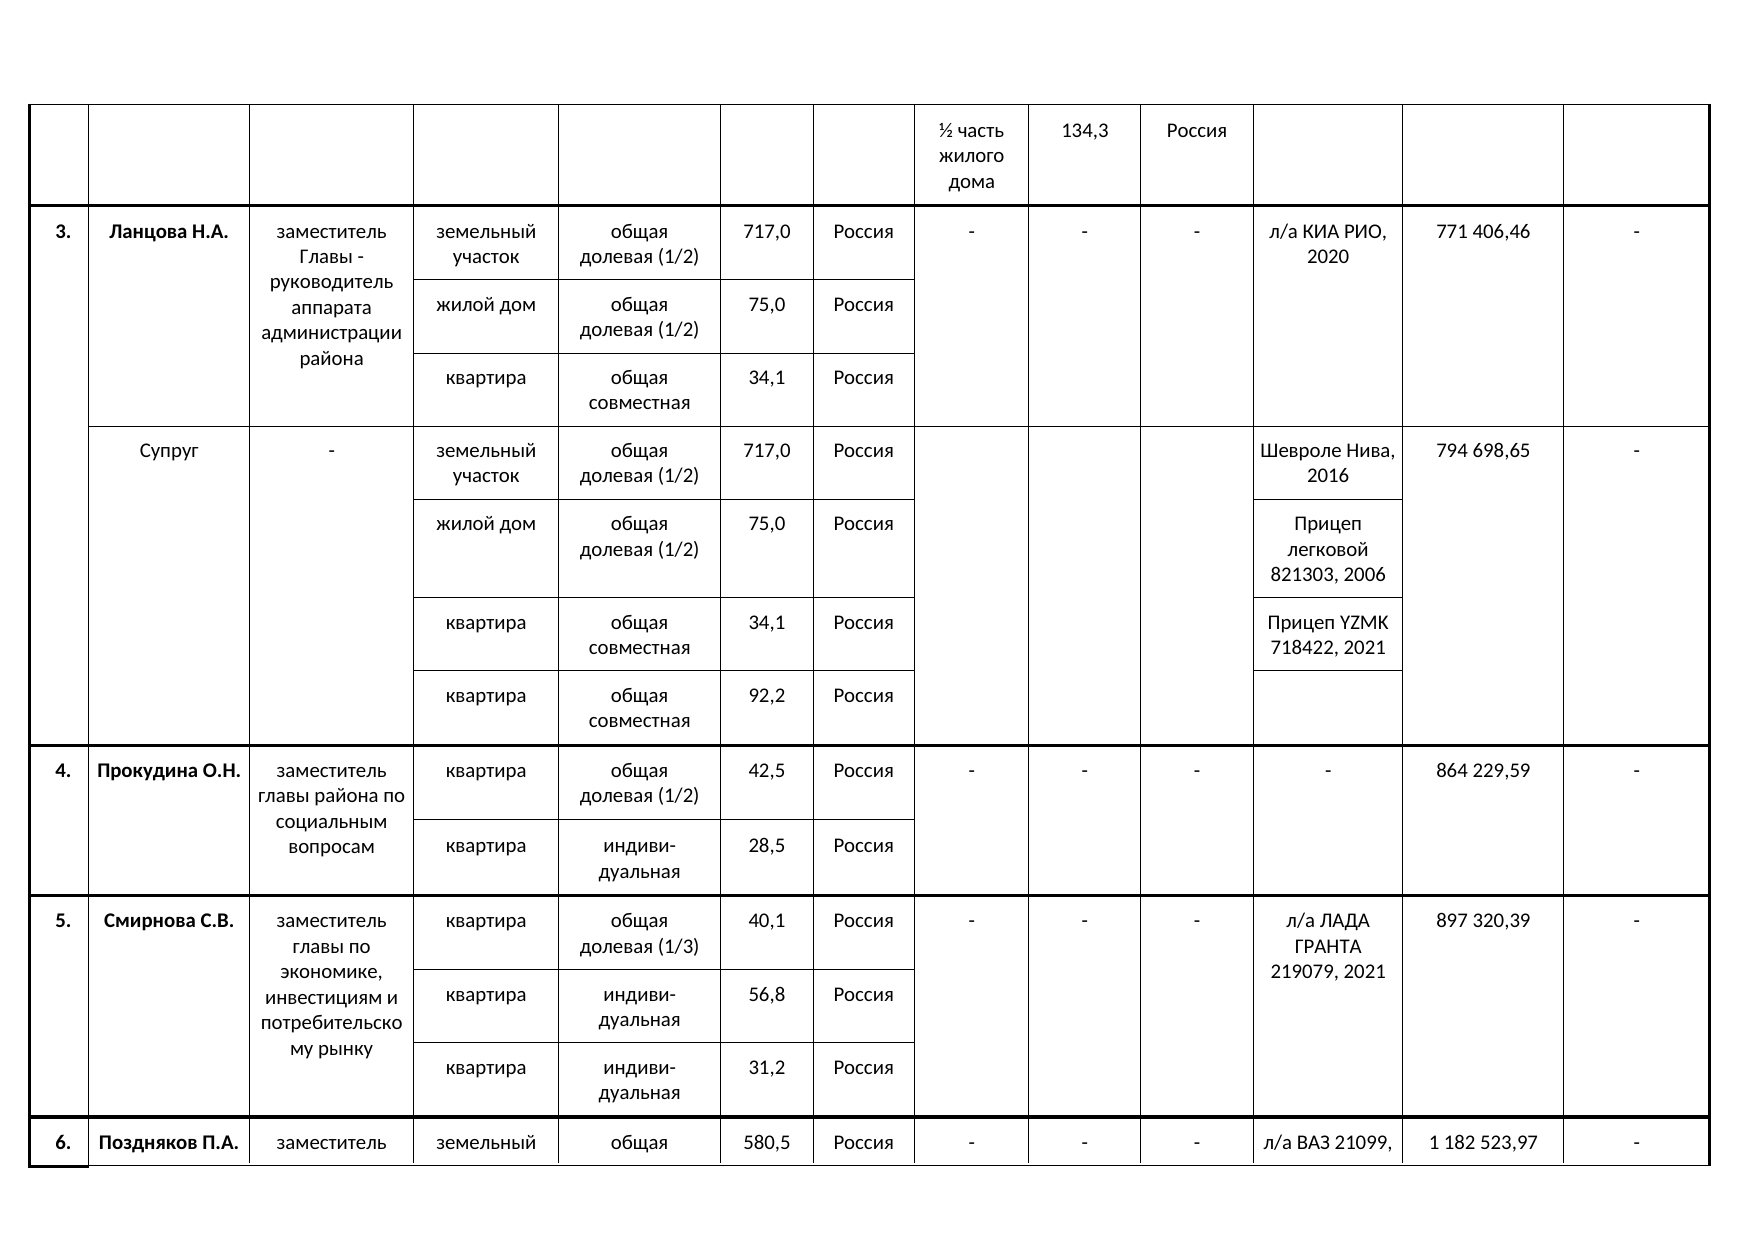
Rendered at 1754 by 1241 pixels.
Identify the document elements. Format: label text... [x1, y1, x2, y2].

table_cell 717,0 [721, 427, 813, 499]
table_cell общая совместная [559, 671, 720, 743]
table_cell земельный участок [414, 427, 558, 499]
table_cell Россия [1141, 105, 1253, 204]
table_cell [1141, 427, 1253, 743]
table_cell [31, 105, 88, 204]
table_cell - [915, 747, 1028, 894]
table_cell Россия [814, 671, 914, 743]
table_cell - [1141, 897, 1253, 1115]
table_cell 3. [31, 207, 88, 743]
table_cell Ланцова Н.А. [89, 207, 249, 426]
table_cell 134,3 [1029, 105, 1140, 204]
table_cell Шевроле Нива, 2016 [1254, 427, 1402, 499]
table_cell 5. [31, 897, 88, 1115]
table_cell - [1029, 897, 1140, 1115]
table_cell 864 229,59 [1403, 747, 1563, 894]
table_cell л/а КИА РИО, 2020 [1254, 207, 1402, 426]
table_cell л/а ЛАДА ГРАНТА 219079, 2021 [1254, 897, 1402, 1115]
table_cell - [914, 1119, 1029, 1165]
table_cell квартира [414, 671, 558, 743]
table_cell земельный участок [414, 1119, 559, 1165]
table_cell общая долевая (1/3) [559, 897, 720, 969]
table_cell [89, 105, 249, 204]
table_cell заместитель главы района по социальным вопросам [250, 747, 413, 894]
table_cell Прицеп YZMK 718422, 2021 [1254, 598, 1402, 670]
table_cell - [1029, 207, 1140, 426]
table_cell Россия [814, 500, 914, 597]
table_cell л/а ВАЗ 21099, 1999 [1253, 1119, 1403, 1165]
table_cell - [1141, 207, 1253, 426]
table_cell - [250, 105, 413, 204]
table_cell - [1403, 105, 1563, 204]
table_cell 34,1 [721, 598, 813, 670]
table_cell квартира [414, 598, 558, 670]
table_cell - [1254, 747, 1402, 894]
table_cell Россия [814, 897, 914, 969]
table_cell Россия [814, 280, 914, 352]
table_cell - [1029, 1119, 1140, 1165]
table_cell общая долевая (1/2) [559, 427, 720, 499]
table_cell - [814, 105, 914, 204]
table_cell общая долевая (1/2) [559, 747, 720, 819]
table_cell Прокудина О.Н. [89, 747, 249, 894]
table_cell 56,8 [721, 970, 813, 1042]
table_cell Россия [814, 598, 914, 670]
table_cell общая долевая (1/2) [559, 207, 720, 279]
table_cell заместитель главы по экономике, инвестициям и потребительскому рынку [250, 897, 413, 1115]
table_cell 31,2 [721, 1043, 813, 1115]
table_cell квартира [414, 970, 558, 1042]
table_cell - [915, 897, 1028, 1115]
table_cell 34,1 [721, 354, 813, 426]
table_cell Супруг [89, 427, 249, 743]
table_cell - [915, 207, 1028, 426]
table_cell общая долевая (1/2) [559, 500, 720, 597]
table_cell - [414, 105, 558, 204]
table_cell индиви-дуальная [559, 1043, 720, 1115]
table_cell [915, 427, 1028, 743]
table_cell 717,0 [721, 207, 813, 279]
table_cell - [250, 427, 413, 743]
table_cell 771 406,46 [1403, 207, 1563, 426]
table_cell Россия [813, 1119, 914, 1165]
table_cell общая долевая (1/2) [559, 280, 720, 352]
table_cell квартира [414, 1043, 558, 1115]
table_cell 580,5 [720, 1119, 813, 1165]
table_cell 4. [31, 747, 88, 894]
table_cell 897 320,39 [1403, 897, 1563, 1115]
table_cell квартира [414, 354, 558, 426]
table_cell Смирнова С.В. [89, 897, 249, 1115]
table_cell [1029, 427, 1140, 743]
table_cell ½ часть жилого дома [915, 105, 1028, 204]
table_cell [250, 1119, 413, 1165]
table_cell общая совместная [559, 1119, 720, 1165]
table_cell [1254, 671, 1402, 743]
table_cell - [1564, 105, 1708, 204]
table_cell 92,2 [721, 671, 813, 743]
table_cell земельный участок [414, 207, 558, 279]
table_cell общая совместная [559, 354, 720, 426]
table_cell Россия [814, 747, 914, 819]
table_cell 28,5 [721, 820, 813, 894]
table_cell Россия [814, 1043, 914, 1115]
table_cell - [1564, 207, 1708, 426]
table_cell жилой дом [414, 500, 558, 597]
table_cell - [1140, 1119, 1253, 1165]
table_cell Россия [814, 970, 914, 1042]
table_cell квартира [414, 897, 558, 969]
table_cell - [1564, 897, 1708, 1115]
table_cell Россия [814, 820, 914, 894]
table_cell 75,0 [721, 280, 813, 352]
table_cell Россия [814, 427, 914, 499]
table_cell квартира [414, 820, 558, 894]
table_cell общая совместная [559, 598, 720, 670]
table_cell 6. [31, 1119, 88, 1165]
table_cell индиви-дуальная [559, 970, 720, 1042]
table_cell 75,0 [721, 500, 813, 597]
table_cell 40,1 [721, 897, 813, 969]
table_cell квартира [414, 747, 558, 819]
table_cell - [1141, 747, 1253, 894]
table_cell Поздняков П.А. [89, 1119, 249, 1165]
table_cell 1 182 523,97 [1403, 1119, 1564, 1165]
table_cell заместитель Главы - руководитель аппарата администрации района [250, 207, 413, 426]
table_cell - [1564, 747, 1708, 894]
table_cell Россия [814, 354, 914, 426]
table_cell жилой дом [414, 280, 558, 352]
table_cell - [1029, 747, 1140, 894]
table_cell 42,5 [721, 747, 813, 819]
table_cell Прицеп легковой 821303, 2006 [1254, 500, 1402, 597]
table_cell индиви-дуальная [559, 820, 720, 894]
table_cell - [559, 105, 720, 204]
table_cell - [721, 105, 813, 204]
table_cell - [1564, 1119, 1708, 1165]
table_cell 794 698,65 [1403, 427, 1563, 743]
table_cell Россия [814, 207, 914, 279]
table_cell - [1564, 427, 1708, 743]
table_cell - [1254, 105, 1402, 204]
